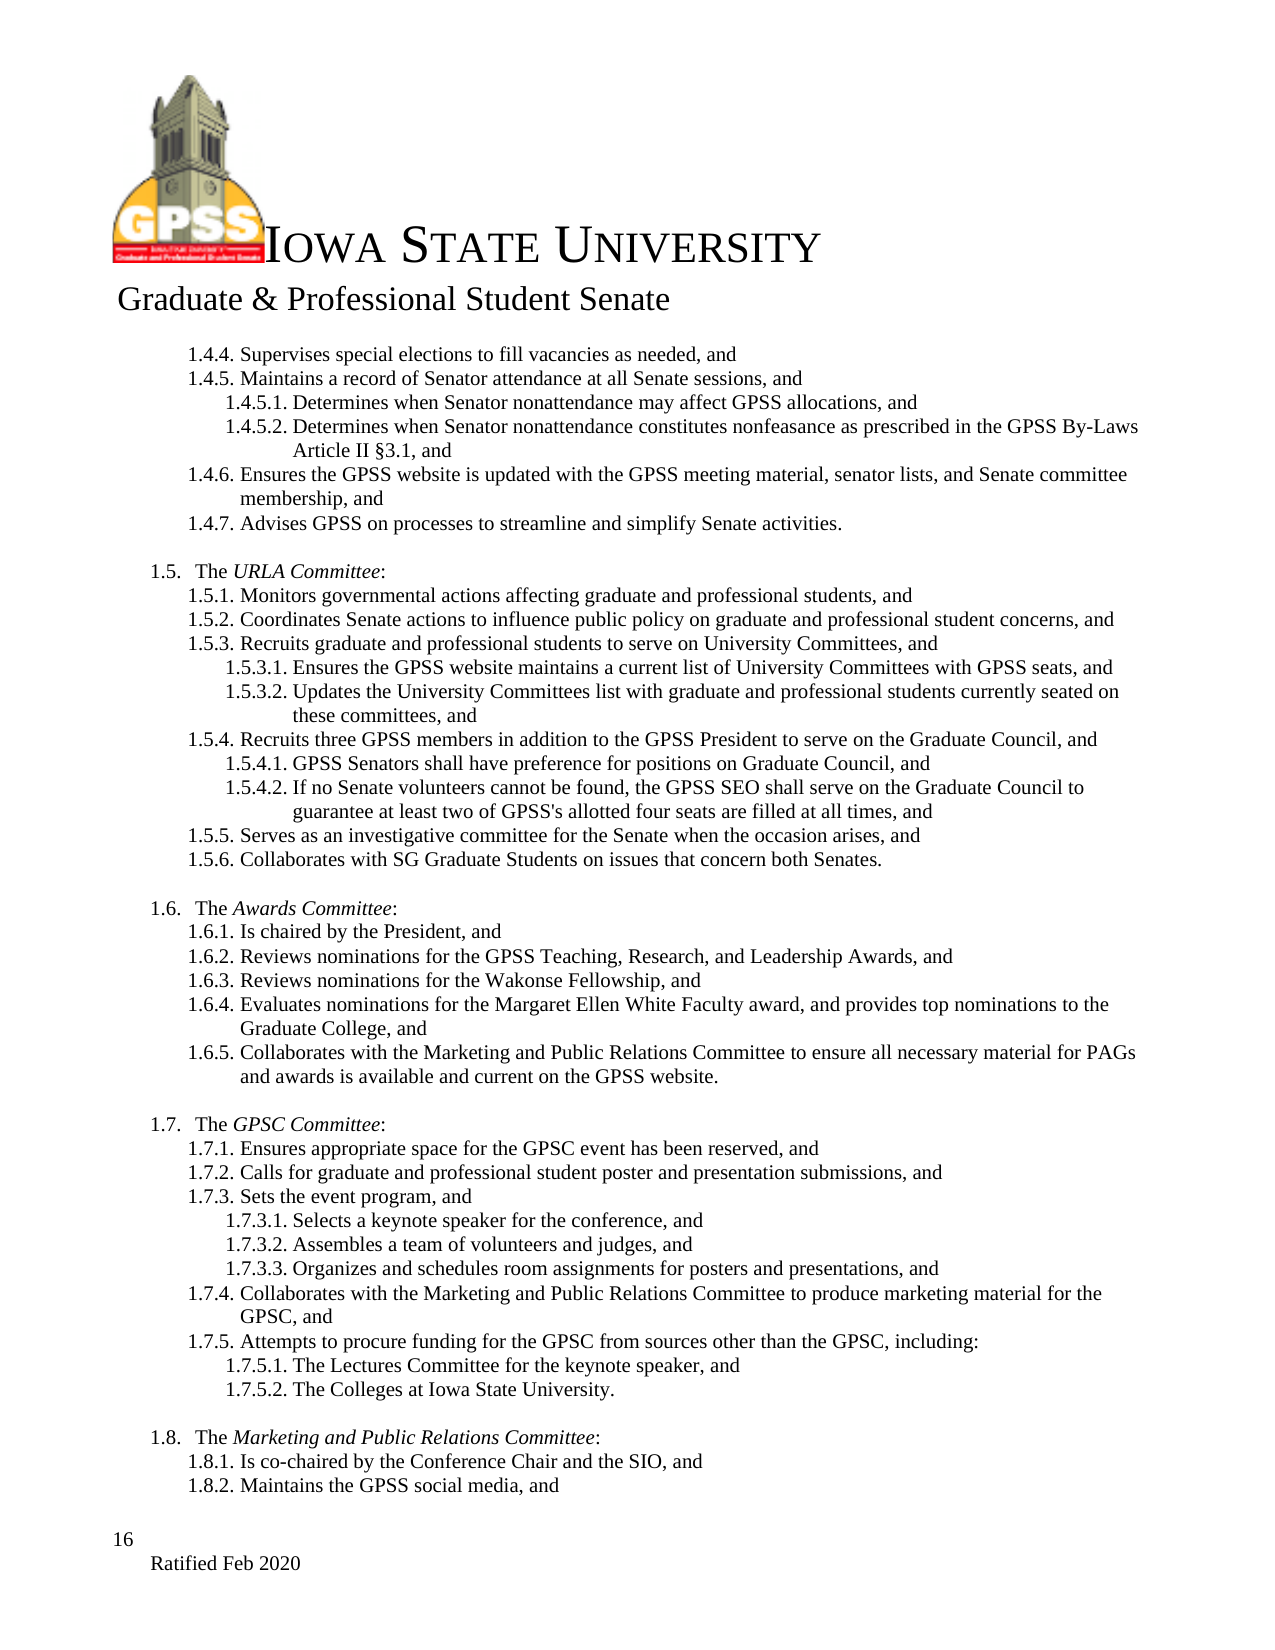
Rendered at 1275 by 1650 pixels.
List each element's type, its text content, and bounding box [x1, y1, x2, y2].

list Organizes and schedules room assignments for posters and presentations, and [225, 1256, 1156, 1280]
list Is co-chaired by the Conference Chair and the SIO, and [187, 1449, 1156, 1473]
list GPSS Senators shall have preference for positions on Graduate Council, and [225, 751, 1156, 775]
list Collaborates with the Marketing and Public Relations Committee to ensure all necessary material for PAGs and awards is available and current on the GPSS website. [187, 1040, 1156, 1088]
list Reviews nominations for the Wakonse Fellowship, and [187, 968, 1156, 992]
list Serves as an investigative committee for the Senate when the occasion arises, and [187, 823, 1156, 847]
list Calls for graduate and professional student poster and presentation submissions, and [187, 1160, 1156, 1184]
list Ensures the GPSS website is updated with the GPSS meeting material, senator lists, and Senate committee membership, and [187, 462, 1156, 510]
list Sets the event program, and [187, 1184, 1156, 1208]
list Attempts to procure funding for the GPSC from sources other than the GPSC, including: [187, 1328, 1156, 1353]
list The URLA Committee: [150, 558, 1156, 583]
list Recruits three GPSS members in addition to the GPSS President to serve on the Graduate Council, and [187, 727, 1156, 751]
list Maintains a record of Senator attendance at all Senate sessions, and [187, 366, 1156, 390]
list Determines when Senator nonattendance may affect GPSS allocations, and [225, 390, 1156, 414]
list Maintains the GPSS social media, and [187, 1473, 1156, 1497]
list Collaborates with SG Graduate Students on issues that concern both Senates. [187, 847, 1156, 871]
list The Lectures Committee for the keynote speaker, and [225, 1353, 1156, 1377]
picture [112, 75, 265, 263]
list Advises GPSS on processes to streamline and simplify Senate activities. [187, 510, 1156, 534]
list Evaluates nominations for the Margaret Ellen White Faculty award, and provides top nominations to the Graduate College, and [187, 992, 1156, 1040]
list Monitors governmental actions affecting graduate and professional students, and [187, 583, 1156, 607]
list The Awards Committee: [150, 895, 1156, 919]
list Collaborates with the Marketing and Public Relations Committee to produce marketing material for the GPSC, and [187, 1280, 1156, 1328]
list The Colleges at Iowa State University. [225, 1377, 1156, 1401]
list Determines when Senator nonattendance constitutes nonfeasance as prescribed in the GPSS By-Laws Article II §3.1, and [225, 414, 1156, 462]
list Is chaired by the President, and [187, 919, 1156, 943]
list Updates the University Committees list with graduate and professional students currently seated on these committees, and [225, 679, 1156, 727]
list Ensures the GPSS website maintains a current list of University Committees with GPSS seats, and [225, 655, 1156, 679]
list The GPSC Committee: [150, 1112, 1156, 1136]
list Coordinates Senate actions to influence public policy on graduate and professional student concerns, and [187, 607, 1156, 631]
list The Marketing and Public Relations Committee: [150, 1425, 1156, 1449]
list Assembles a team of volunteers and judges, and [225, 1232, 1156, 1256]
list Supervises special elections to fill vacancies as needed, and [187, 342, 1156, 366]
list If no Senate volunteers cannot be found, the GPSS SEO shall serve on the Graduate Council to guarantee at least two of GPSS's allotted four seats are filled at all times, and [225, 775, 1156, 823]
list Ensures appropriate space for the GPSC event has been reserved, and [187, 1136, 1156, 1160]
list Reviews nominations for the GPSS Teaching, Research, and Leadership Awards, and [187, 943, 1156, 968]
list Selects a keynote speaker for the conference, and [225, 1208, 1156, 1232]
list Recruits graduate and professional students to serve on University Committees, and [187, 631, 1156, 655]
